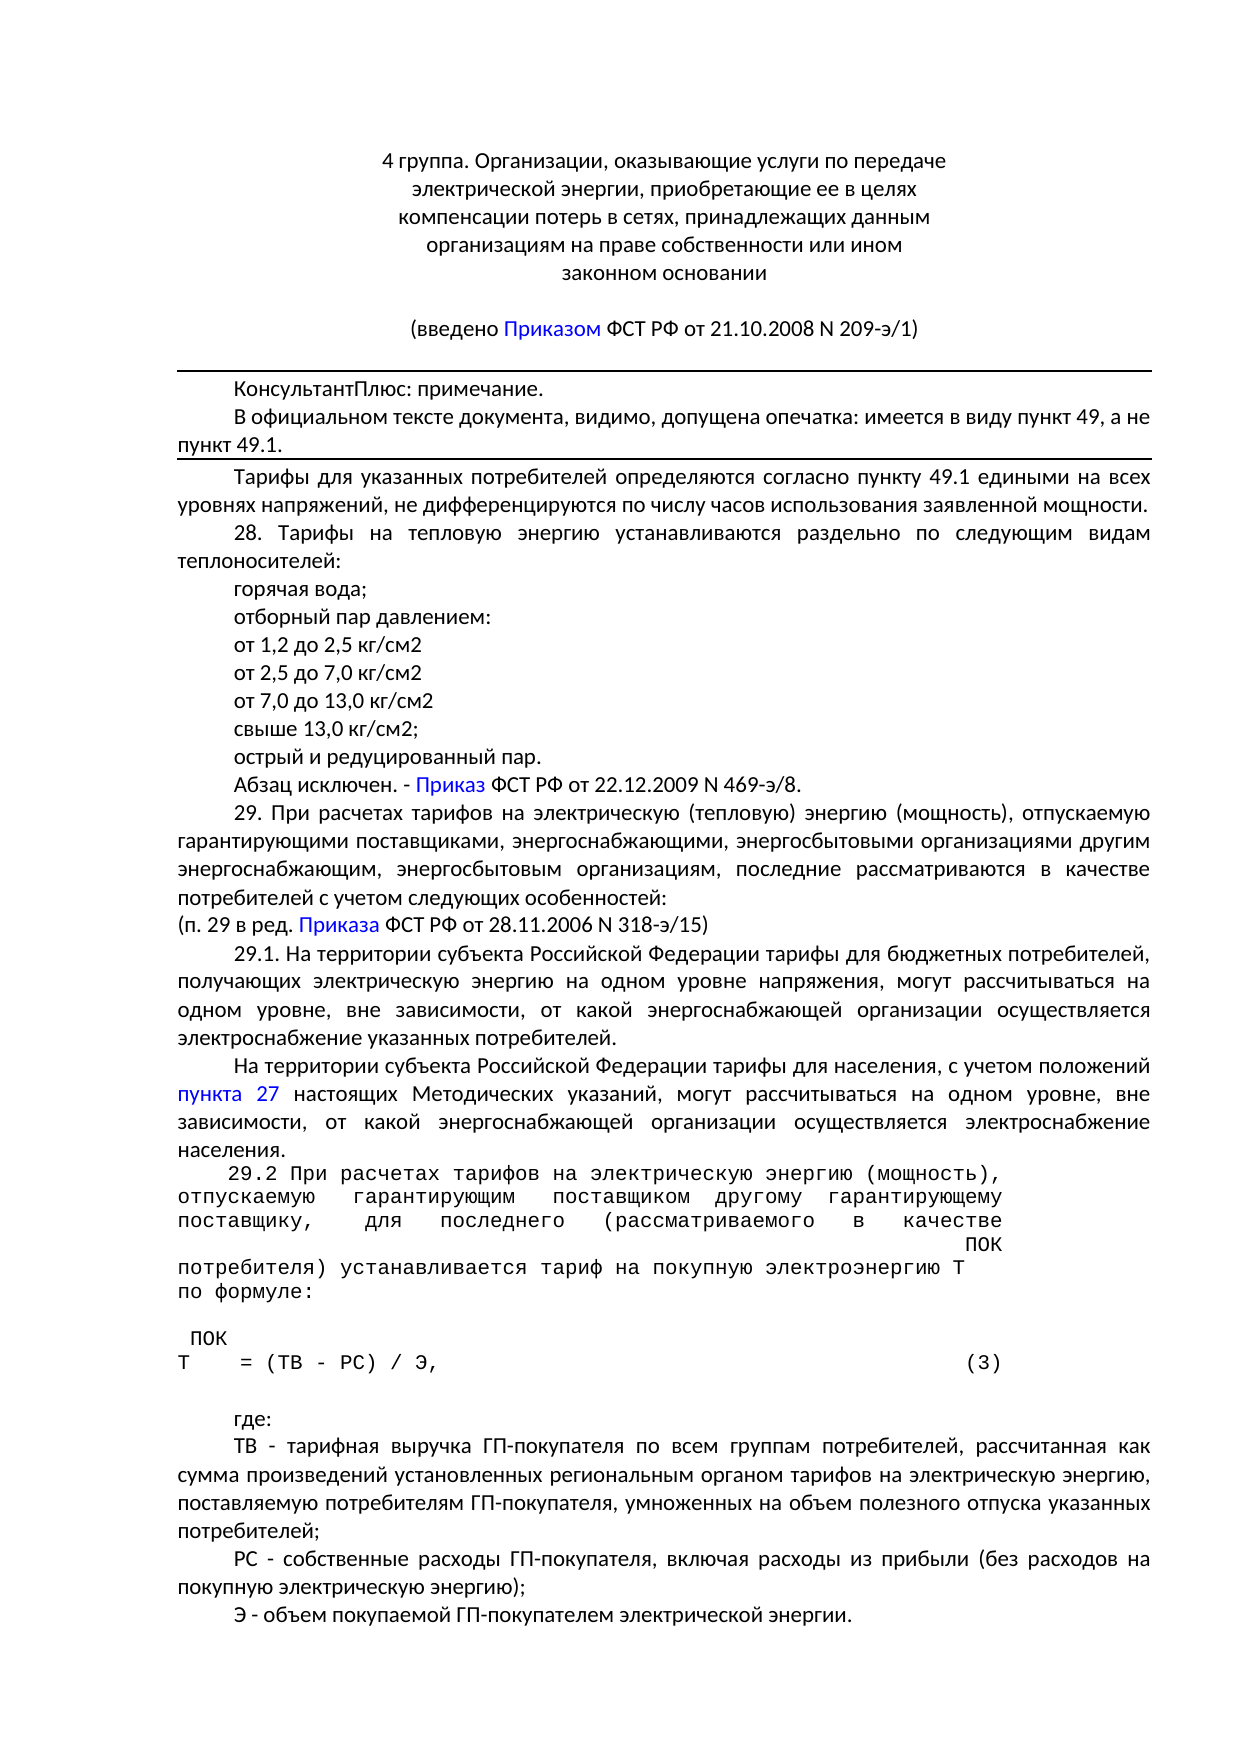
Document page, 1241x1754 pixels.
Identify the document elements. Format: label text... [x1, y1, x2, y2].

text отпускаемую гарантирующим поставщиком другому гарантирующему [177, 1186, 1152, 1210]
text 29. При расчетах тарифов на электрическую (тепловую) энергию (мощность), отпускаемую гарантирующими поставщиками, энергоснабжающими, энергосбытовыми организациями другим энергоснабжающим, энергосбытовым организациям, последние рассматриваются в качестве потребителей с учетом следующих особенностей: [177, 798, 1152, 911]
text электрической энергии, приобретающие ее в целях [177, 174, 1152, 202]
text от 1,2 до 2,5 кг/см2 [177, 630, 1152, 658]
text 28. Тарифы на тепловую энергию устанавливаются раздельно по следующим видам теплоносителей: [177, 518, 1152, 574]
text РС - собственные расходы ГП-покупателя, включая расходы из прибыли (без расходов на покупную электрическую энергию); [177, 1544, 1152, 1600]
text от 2,5 до 7,0 кг/см2 [177, 658, 1152, 686]
text 29.1. На территории субъекта Российской Федерации тарифы для бюджетных потребителей, получающих электрическую энергию на одном уровне напряжения, могут рассчитываться на одном уровне, вне зависимости, от какой энергоснабжающей организации осуществляется электроснабжение указанных потребителей. [177, 939, 1152, 1051]
text острый и редуцированный пар. [177, 742, 1152, 771]
text по формуле: [177, 1281, 1152, 1305]
text Тарифы для указанных потребителей определяются согласно пункту 49.1 едиными на всех уровнях напряжений, не дифференцируются по числу часов использования заявленной мощности. [177, 462, 1152, 518]
text свыше 13,0 кг/см2; [177, 714, 1152, 742]
text 29.2 При расчетах тарифов на электрическую энергию (мощность), [177, 1163, 1152, 1186]
text ТВ - тарифная выручка ГП-покупателя по всем группам потребителей, рассчитанная как сумма произведений установленных региональным органом тарифов на электрическую энергию, поставляемую потребителям ГП-покупателя, умноженных на объем полезного отпуска указанных потребителей; [177, 1432, 1152, 1544]
text где: [177, 1404, 1152, 1432]
text 4 группа. Организации, оказывающие услуги по передаче [177, 146, 1152, 174]
text от 7,0 до 13,0 кг/см2 [177, 686, 1152, 714]
text (п. 29 в ред. Приказа ФСТ РФ от 28.11.2006 N 318-э/15) [177, 911, 1152, 939]
text поставщику, для последнего (рассматриваемого в качестве [177, 1210, 1152, 1234]
text Т = (ТВ - РС) / Э, (3) [177, 1352, 1152, 1376]
text (введено Приказом ФСТ РФ от 21.10.2008 N 209-э/1) [177, 314, 1152, 342]
text ПОК [177, 1234, 1152, 1257]
text отборный пар давлением: [177, 602, 1152, 630]
text компенсации потерь в сетях, принадлежащих данным [177, 202, 1152, 230]
text организациям на праве собственности или ином [177, 230, 1152, 258]
text Абзац исключен. - Приказ ФСТ РФ от 22.12.2009 N 469-э/8. [177, 771, 1152, 798]
text ПОК [177, 1328, 1152, 1352]
text КонсультантПлюс: примечание. [177, 374, 1152, 402]
text Э - объем покупаемой ГП-покупателем электрической энергии. [177, 1600, 1152, 1628]
text горячая вода; [177, 574, 1152, 602]
text На территории субъекта Российской Федерации тарифы для населения, с учетом положений пункта 27 настоящих Методических указаний, могут рассчитываться на одном уровне, вне зависимости, от какой энергоснабжающей организации осуществляется электроснабжение населения. [177, 1051, 1152, 1163]
text потребителя) устанавливается тариф на покупную электроэнергию Т [177, 1257, 1152, 1281]
text законном основании [177, 258, 1152, 286]
text В официальном тексте документа, видимо, допущена опечатка: имеется в виду пункт 49, а не пункт 49.1. [177, 402, 1152, 458]
